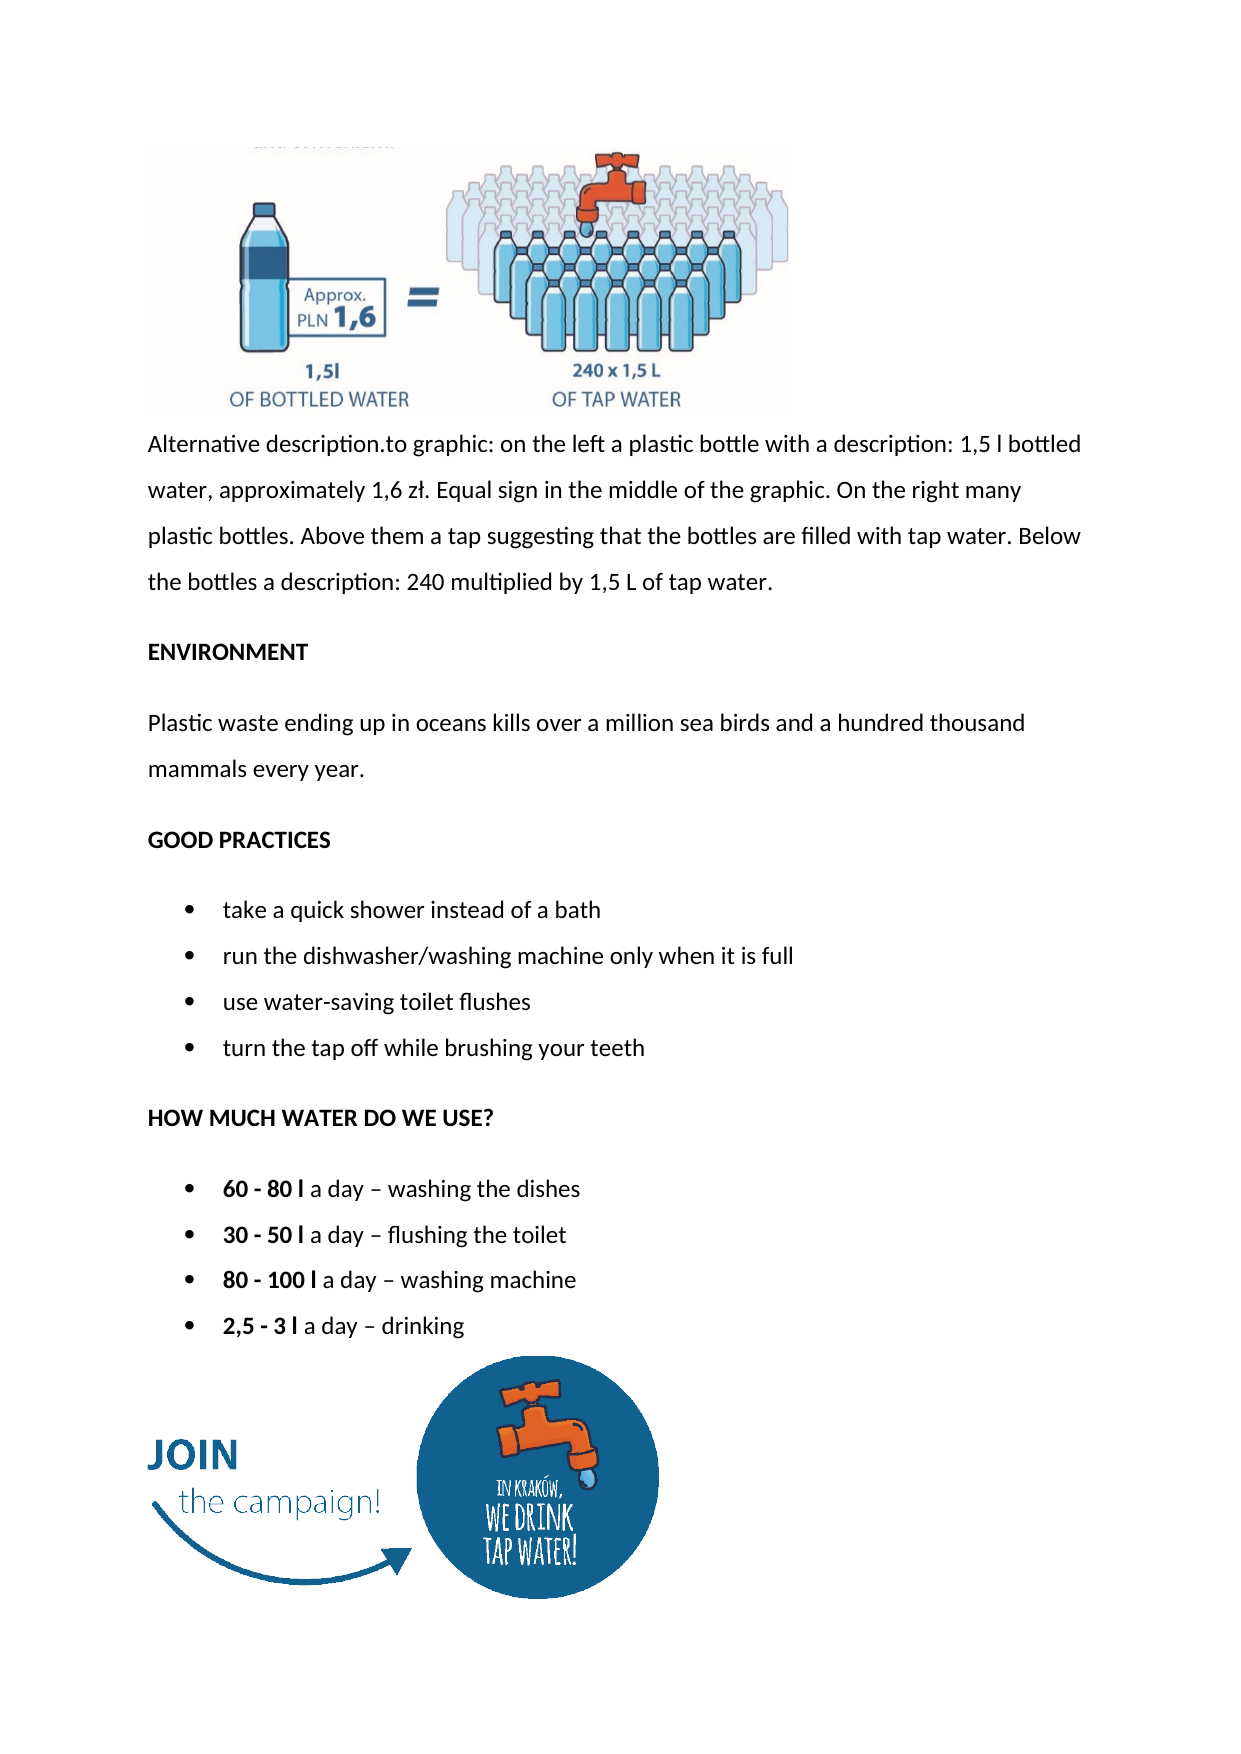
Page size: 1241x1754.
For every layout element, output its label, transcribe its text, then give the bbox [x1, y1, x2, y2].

subtitle HOW MUCH WATER DO WE USE? [148, 1102, 1093, 1133]
subtitle GOOD PRACTICES [148, 824, 1093, 854]
picture [147, 147, 789, 415]
text Alternative description.to graphic: on the left a plastic bottle with a description: 1,5 l bottled water, approximately 1,6 zł. Equal sign in the middle of the graphic. On the right many plastic bottles. Above them a tap suggesting that the bottles are filled with tap water. Below the bottles a description: 240 multiplied by 1,5 L of tap water. [148, 429, 1093, 596]
list run the dishwasher/washing machine only when it is full [185, 940, 1093, 971]
list 30 - 50 l a day – flushing the toilet [185, 1219, 1093, 1249]
picture [147, 1356, 659, 1599]
list 80 - 100 l a day – washing machine [185, 1264, 1093, 1295]
list take a quick shower instead of a bath [185, 894, 1093, 925]
list 2,5 - 3 l a day – drinking [185, 1310, 1093, 1341]
subtitle ENVIRONMENT [148, 637, 1093, 667]
text Plastic waste ending up in oceans kills over a million sea birds and a hundred thousand mammals every year. [148, 707, 1093, 783]
list use water-saving toilet flushes [185, 986, 1093, 1016]
list turn the tap off while brushing your teeth [185, 1032, 1093, 1062]
list 60 - 80 l a day – washing the dishes [185, 1173, 1093, 1204]
